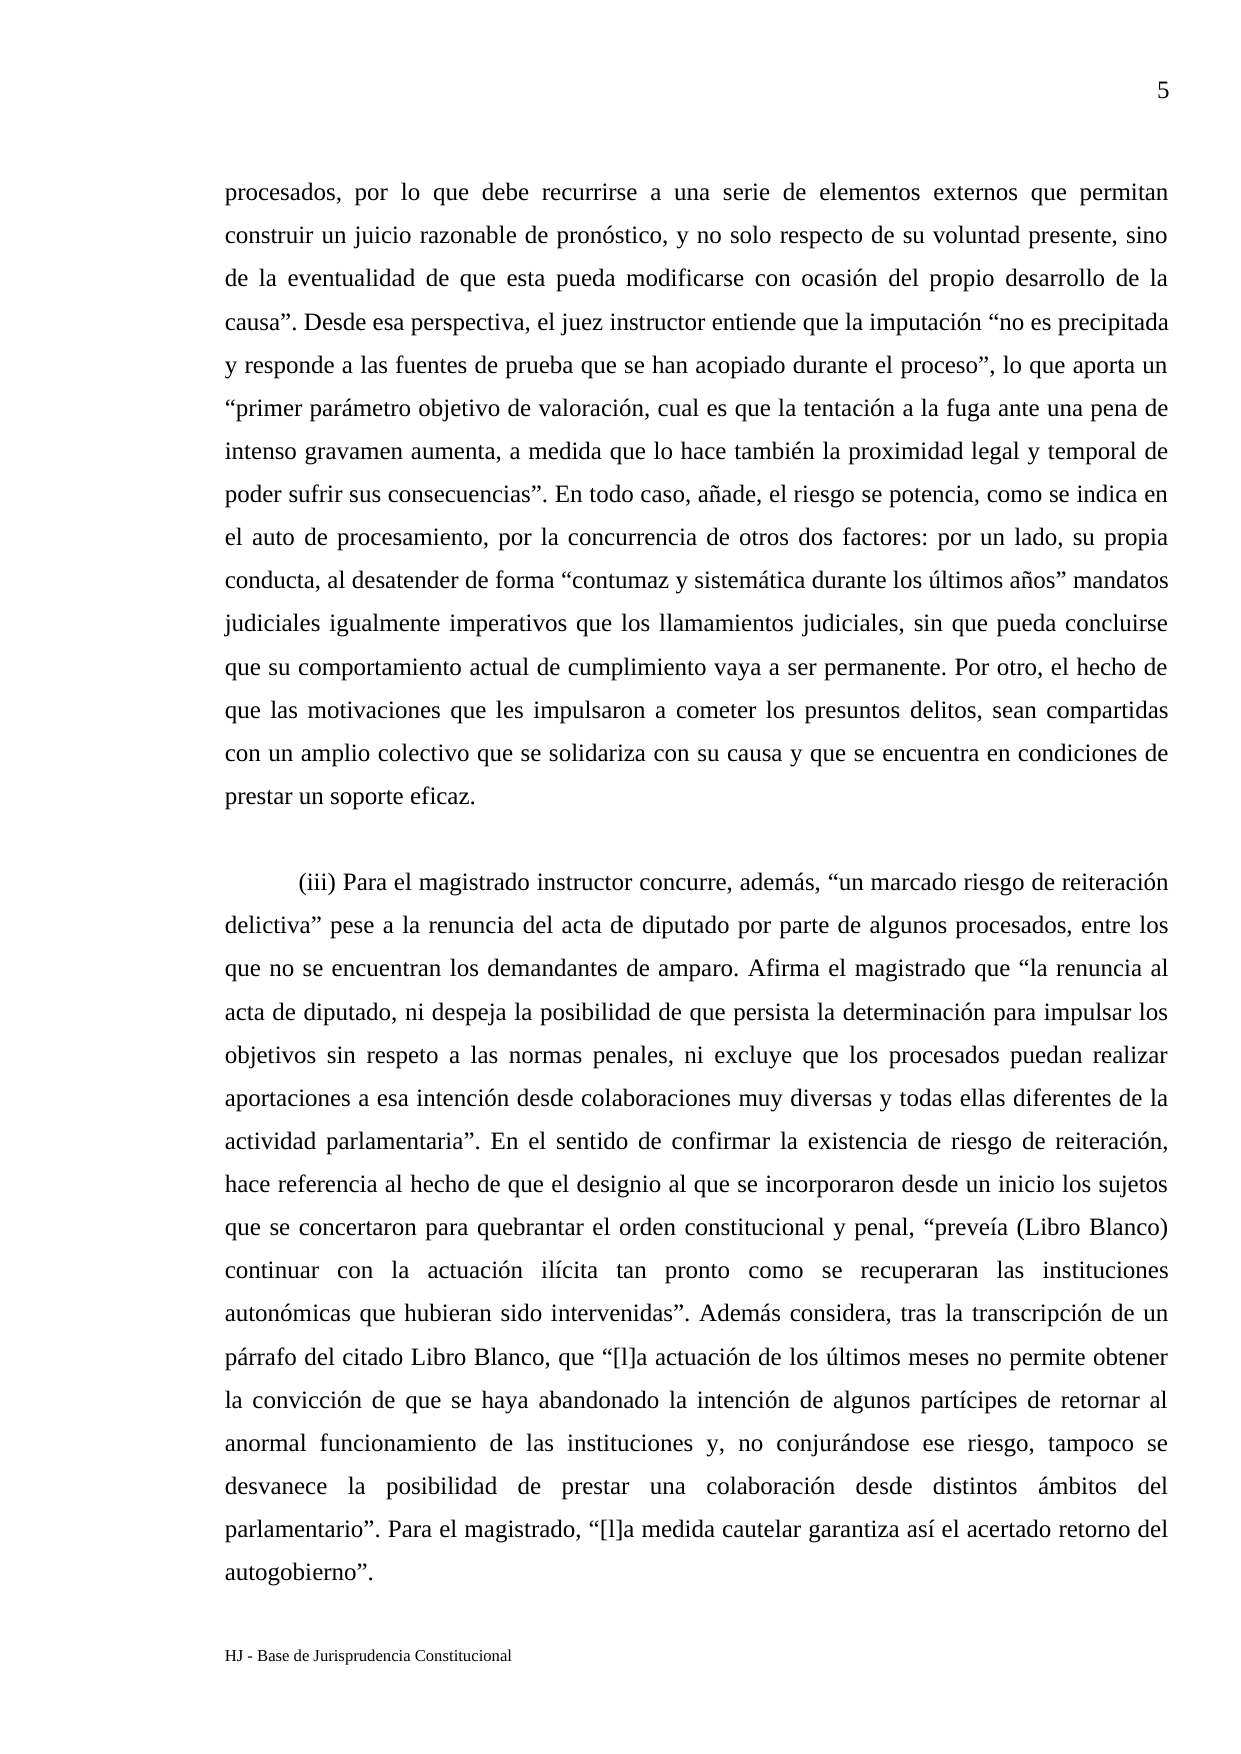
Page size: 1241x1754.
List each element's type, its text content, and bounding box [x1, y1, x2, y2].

text (iii) Para el magistrado instructor concurre, además, “un marcado riesgo de reiteración delictiva” pese a la renuncia del acta de diputado por parte de algunos procesados, entre los que no se encuentran los demandantes de amparo. Afirma el magistrado que “la renuncia al acta de diputado, ni despeja la posibilidad de que persista la determinación para impulsar los objetivos sin respeto a las normas penales, ni excluye que los procesados puedan realizar aportaciones a esa intención desde colaboraciones muy diversas y todas ellas diferentes de la actividad parlamentaria”. En el sentido de confirmar la existencia de riesgo de reiteración, hace referencia al hecho de que el designio al que se incorporaron desde un inicio los sujetos que se concertaron para quebrantar el orden constitucional y penal, “preveía (Libro Blanco) continuar con la actuación ilícita tan pronto como se recuperaran las instituciones autonómicas que hubieran sido intervenidas”. Además considera, tras la transcripción de un párrafo del citado Libro Blanco, que “[l]a actuación de los últimos meses no permite obtener la convicción de que se haya abandonado la intención de algunos partícipes de retornar al anormal funcionamiento de las instituciones y, no conjurándose ese riesgo, tampoco se desvanece la posibilidad de prestar una colaboración desde distintos ámbitos del parlamentario”. Para el magistrado, “[l]a medida cautelar garantiza así el acertado retorno del autogobierno”. [224, 867, 1169, 1586]
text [224, 177, 1169, 810]
